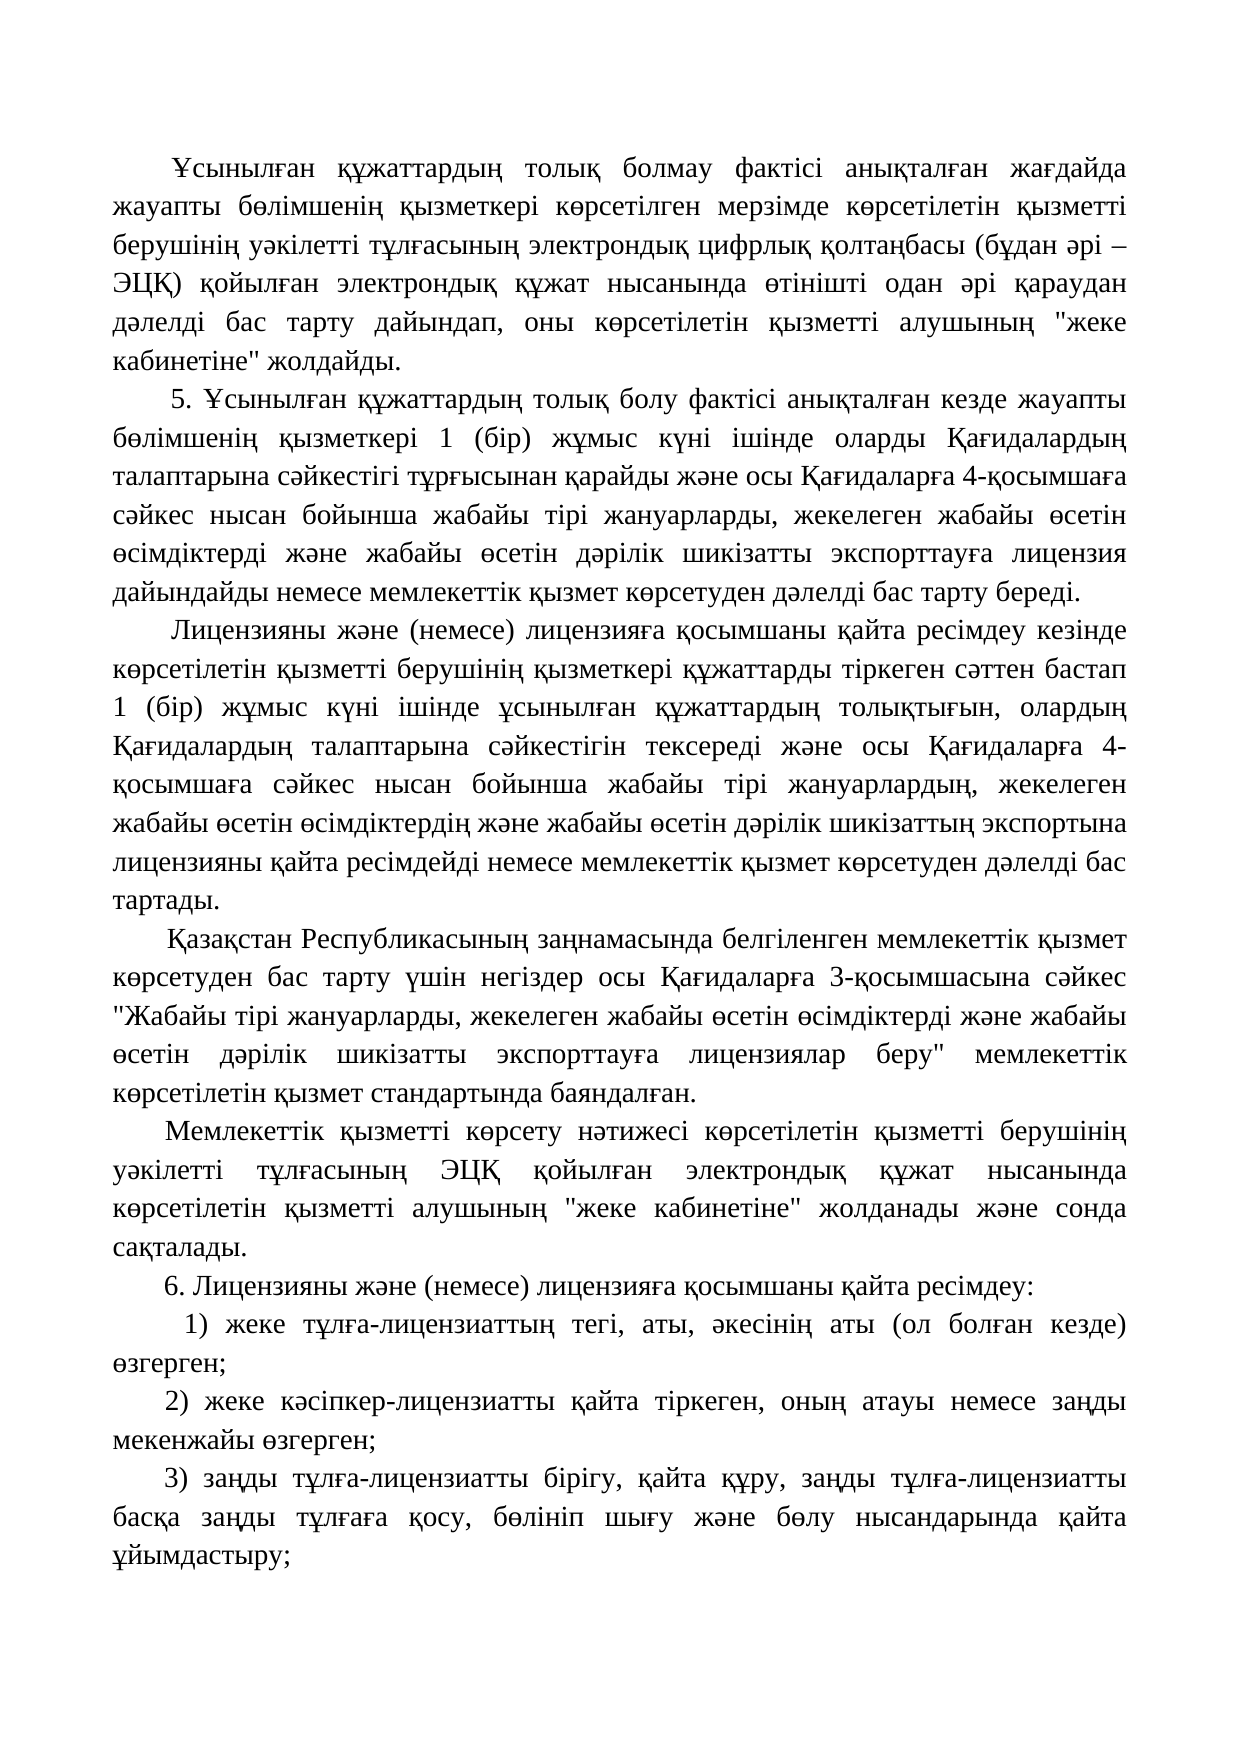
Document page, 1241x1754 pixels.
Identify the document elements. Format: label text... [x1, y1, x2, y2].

text Қазақстан Республикасының заңнамасында белгіленген мемлекеттік қызмет көрсетуден бас тарту үшін негіздер осы Қағидаларға 3-қосымшасына сәйкес "Жабайы тірі жануарларды, жекелеген жабайы өсетін өсімдіктерді және жабайы өсетін дәрілік шикізатты экспорттауға лицензиялар беру" мемлекеттік көрсетілетін қызмет стандартында баяндалған. [112, 921, 1128, 1108]
text Лицензияны және (немесе) лицензияға қосымшаны қайта ресімдеу кезінде көрсетілетін қызметті берушінің қызметкері құжаттарды тіркеген сәттен бастап 1 (бір) жұмыс күні ішінде ұсынылған құжаттардың толықтығын, олардың Қағидалардың талаптарына сәйкестігін тексереді және осы Қағидаларға 4-қосымшаға сәйкес нысан бойынша жабайы тірі жануарлардың, жекелеген жабайы өсетін өсімдіктердің және жабайы өсетін дәрілік шикізаттың экспортына лицензияны қайта ресімдейді немесе мемлекеттік қызмет көрсетуден дәлелді бас тартады. [112, 612, 1128, 916]
text 5. Ұсынылған құжаттардың толық болу фактісі анықталған кезде жауапты бөлімшенің қызметкері 1 (бір) жұмыс күні ішінде оларды Қағидалардың талаптарына сәйкестігі тұрғысынан қарайды және осы Қағидаларға 4-қосымшаға сәйкес нысан бойынша жабайы тірі жануарларды, жекелеген жабайы өсетін өсімдіктерді және жабайы өсетін дәрілік шикізатты экспорттауға лицензия дайындайды немесе мемлекеттік қызмет көрсетуден дәлелді бас тарту береді. [112, 381, 1128, 607]
text 2) жеке кәсіпкер-лицензиатты қайта тіркеген, оның атауы немесе заңды мекенжайы өзгерген; [112, 1383, 1128, 1455]
text Мемлекеттік қызметті көрсету нәтижесі көрсетілетін қызметті берушінің уәкілетті тұлғасының ЭЦҚ қойылған электрондық құжат нысанында көрсетілетін қызметті алушының "жеке кабинетіне" жолданады және сонда сақталады. [112, 1113, 1128, 1263]
text 6. Лицензияны және (немесе) лицензияға қосымшаны қайта ресімдеу: [112, 1268, 1128, 1301]
text 3) заңды тұлға-лицензиатты бірігу, қайта құру, заңды тұлға-лицензиатты басқа заңды тұлғаға қосу, бөлініп шығу және бөлу нысандарында қайта ұйымдастыру; [112, 1460, 1128, 1571]
text Ұсынылған құжаттардың толық болмау фактісі анықталған жағдайда жауапты бөлімшенің қызметкері көрсетілген мерзімде көрсетілетін қызметті берушінің уәкілетті тұлғасының электрондық цифрлық қолтаңбасы (бұдан әрі – ЭЦҚ) қойылған электрондық құжат нысанында өтінішті одан әрі қараудан дәлелді бас тарту дайындап, оны көрсетілетін қызметті алушының "жеке кабинетіне" жолдайды. [112, 150, 1128, 376]
text 1) жеке тұлға-лицензиаттың тегі, аты, әкесінің аты (ол болған кезде) өзгерген; [112, 1306, 1128, 1378]
